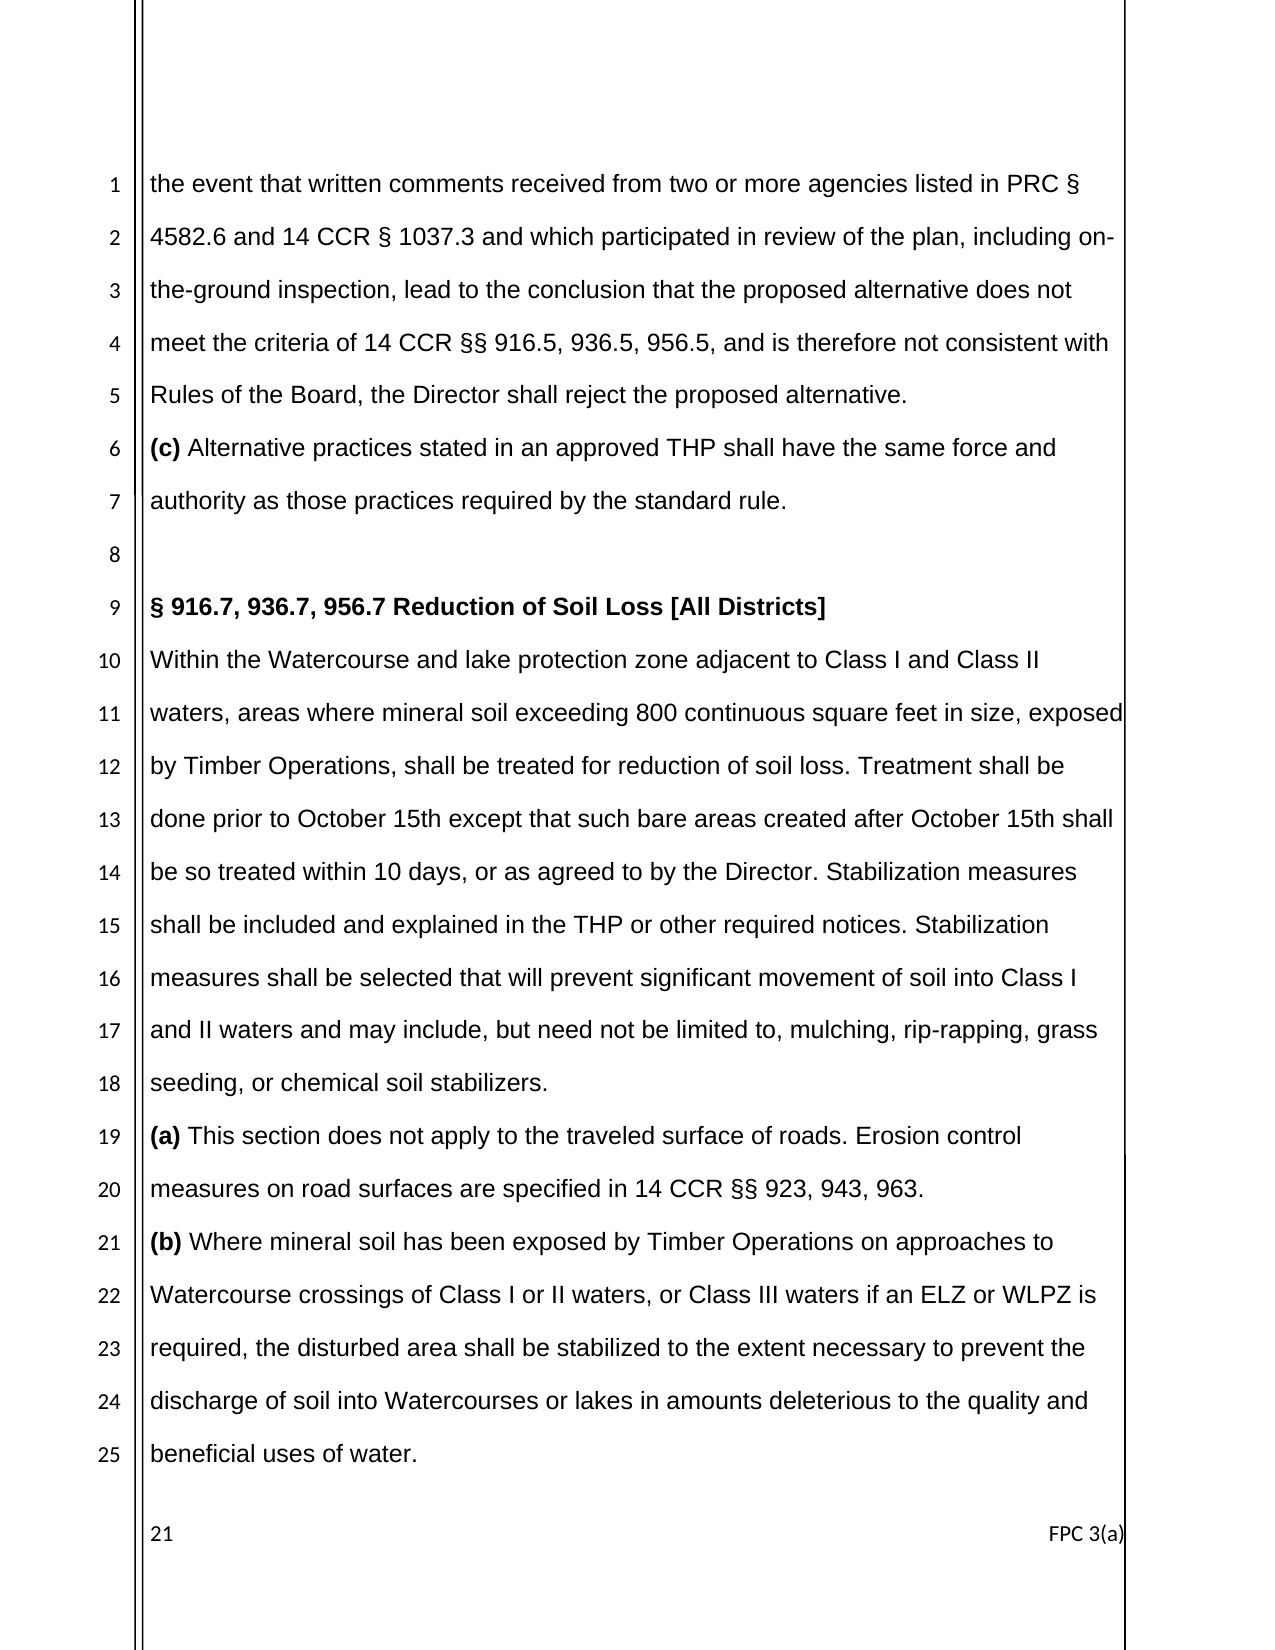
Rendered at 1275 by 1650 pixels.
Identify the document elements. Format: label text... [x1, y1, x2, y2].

text (a) This section does not apply to the traveled surface of roads. Erosion control measures on road surfaces are specified in 14 CCR §§ 923, 943, 963. [150, 1102, 1125, 1208]
text Within the Watercourse and lake protection zone adjacent to Class I and Class II waters, areas where mineral soil exceeding 800 continuous square feet in size, exposed by Timber Operations, shall be treated for reduction of soil loss. Treatment shall be done prior to October 15th except that such bare areas created after October 15th shall be so treated within 10 days, or as agreed to by the Director. Stabilization measures shall be included and explained in the THP or other required notices. Stabilization measures shall be selected that will prevent significant movement of soil into Class I and II waters and may include, but need not be limited to, mulching, rip-rapping, grass seeding, or chemical soil stabilizers. [150, 626, 1125, 1102]
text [150, 150, 1125, 414]
text (c) Alternative practices stated in an approved THP shall have the same force and authority as those practices required by the standard rule. [150, 414, 1125, 520]
text § 916.7, 936.7, 956.7 Reduction of Soil Loss [All Districts] [150, 573, 1125, 626]
text (b) Where mineral soil has been exposed by Timber Operations on approaches to Watercourse crossings of Class I or II waters, or Class III waters if an ELZ or WLPZ is required, the disturbed area shall be stabilized to the extent necessary to prevent the discharge of soil into Watercourses or lakes in amounts deleterious to the quality and beneficial uses of water. [150, 1208, 1125, 1473]
